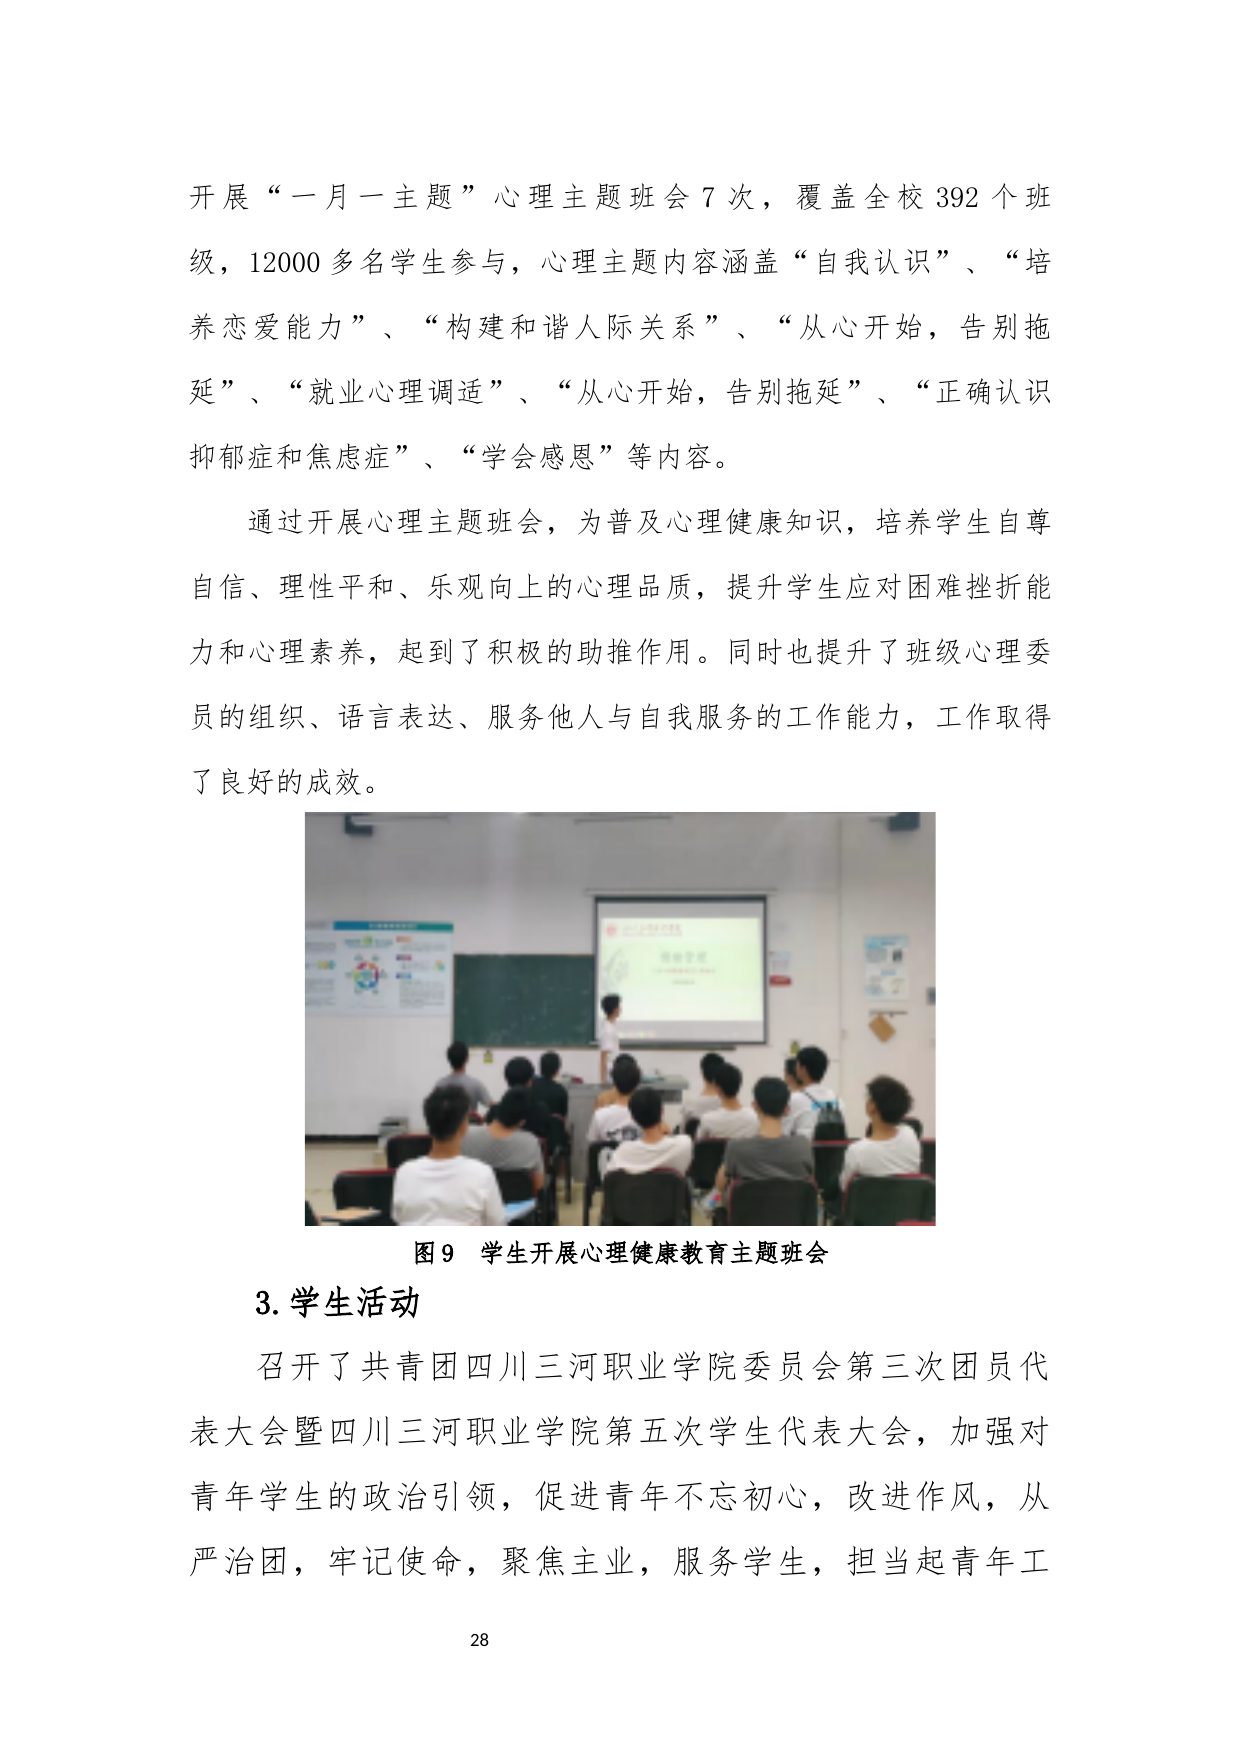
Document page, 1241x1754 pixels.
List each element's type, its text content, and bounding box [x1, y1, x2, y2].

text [187, 162, 1053, 487]
text 图9 学生开展心理健康教育主题班会 [187, 1234, 1053, 1267]
text 3.学生活动 [187, 1267, 1053, 1332]
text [187, 1332, 1053, 1592]
text 通过开展心理主题班会，为普及心理健康知识，培养学生自尊自信、理性平和、乐观向上的心理品质，提升学生应对困难挫折能力和心理素养，起到了积极的助推作用。同时也提升了班级心理委员的组织、语言表达、服务他人与自我服务的工作能力，工作取得了良好的成效。 [187, 487, 1053, 812]
picture [304, 812, 936, 1226]
